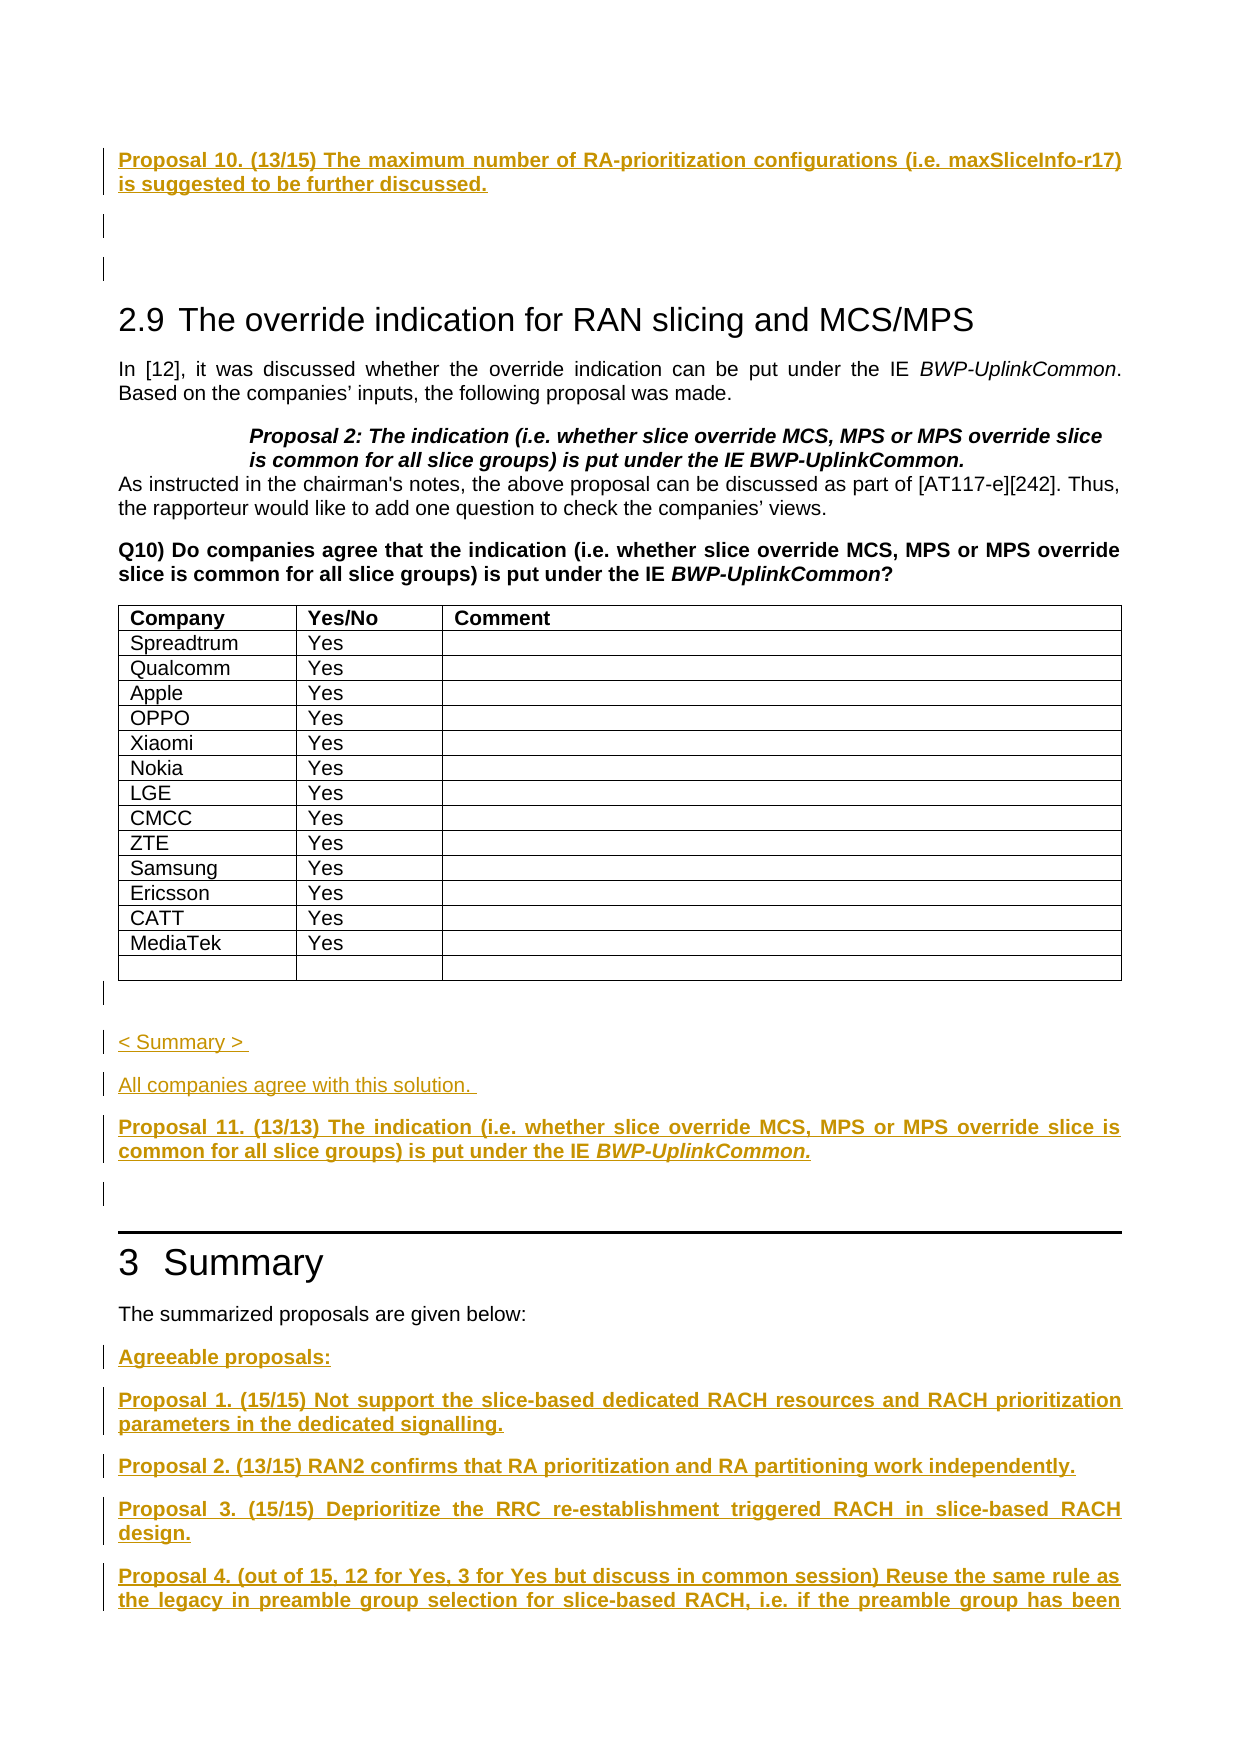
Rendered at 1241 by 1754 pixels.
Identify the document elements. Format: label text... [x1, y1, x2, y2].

table_cell Yes [297, 656, 442, 680]
table_cell [443, 831, 1121, 855]
table_cell [443, 881, 1121, 905]
table_cell [443, 806, 1121, 830]
table_cell [443, 931, 1121, 955]
table_cell Yes [297, 906, 442, 930]
text In [12], it was discussed whether the override indication can be put under the IE BWP-UplinkCommon. Based on the companies’ inputs, the following proposal was made. [118, 357, 1122, 405]
subtitle The override indication for RAN slicing and MCS/MPS [118, 299, 1122, 338]
table_cell OPPO [119, 706, 296, 730]
table_cell Yes [297, 731, 442, 755]
table_cell [443, 656, 1121, 680]
table_cell [443, 781, 1121, 805]
text Proposal 2: The indication (i.e. whether slice override MCS, MPS or MPS override slice is common for all slice groups) is put under the IE BWP-UplinkCommon. [249, 423, 1122, 471]
table_cell Ericsson [119, 881, 296, 905]
table_cell Apple [119, 681, 296, 705]
table_cell Yes [297, 781, 442, 805]
table_cell ZTE [119, 831, 296, 855]
table_cell [443, 756, 1121, 780]
table_cell [443, 906, 1121, 930]
table_cell Yes [297, 856, 442, 880]
table_cell Yes [297, 881, 442, 905]
table_cell [297, 956, 442, 980]
table_cell Yes [297, 681, 442, 705]
table_header Comment [443, 606, 1121, 630]
table_cell CMCC [119, 806, 296, 830]
table_cell Qualcomm [119, 656, 296, 680]
table_cell [443, 856, 1121, 880]
table_cell [119, 956, 296, 980]
table_cell Yes [297, 706, 442, 730]
table_cell CATT [119, 906, 296, 930]
table_cell Xiaomi [119, 731, 296, 755]
table_cell Nokia [119, 756, 296, 780]
table_cell Yes [297, 631, 442, 655]
table_cell MediaTek [119, 931, 296, 955]
table_cell Yes [297, 931, 442, 955]
text As instructed in the chairman's notes, the above proposal can be discussed as part of [AT117-e][242]. Thus, the rapporteur would like to add one question to check the companies’ views. [118, 471, 1122, 519]
table_cell Yes [297, 756, 442, 780]
table_cell [443, 681, 1121, 705]
table_cell Yes [297, 806, 442, 830]
text The summarized proposals are given below: [118, 1302, 1122, 1326]
text Q10) Do companies agree that the indication (i.e. whether slice override MCS, MPS or MPS override slice is common for all slice groups) is put under the IE BWP-UplinkCommon? [118, 538, 1122, 586]
table_cell [443, 731, 1121, 755]
table_cell Spreadtrum [119, 631, 296, 655]
table_cell [443, 631, 1121, 655]
subtitle Summary [118, 1234, 1122, 1283]
table_cell Samsung [119, 856, 296, 880]
table_cell LGE [119, 781, 296, 805]
table_cell Yes [297, 831, 442, 855]
table_cell [443, 706, 1121, 730]
table_cell [443, 956, 1121, 980]
table_header Company [119, 606, 296, 630]
table_header Yes/No [297, 606, 442, 630]
